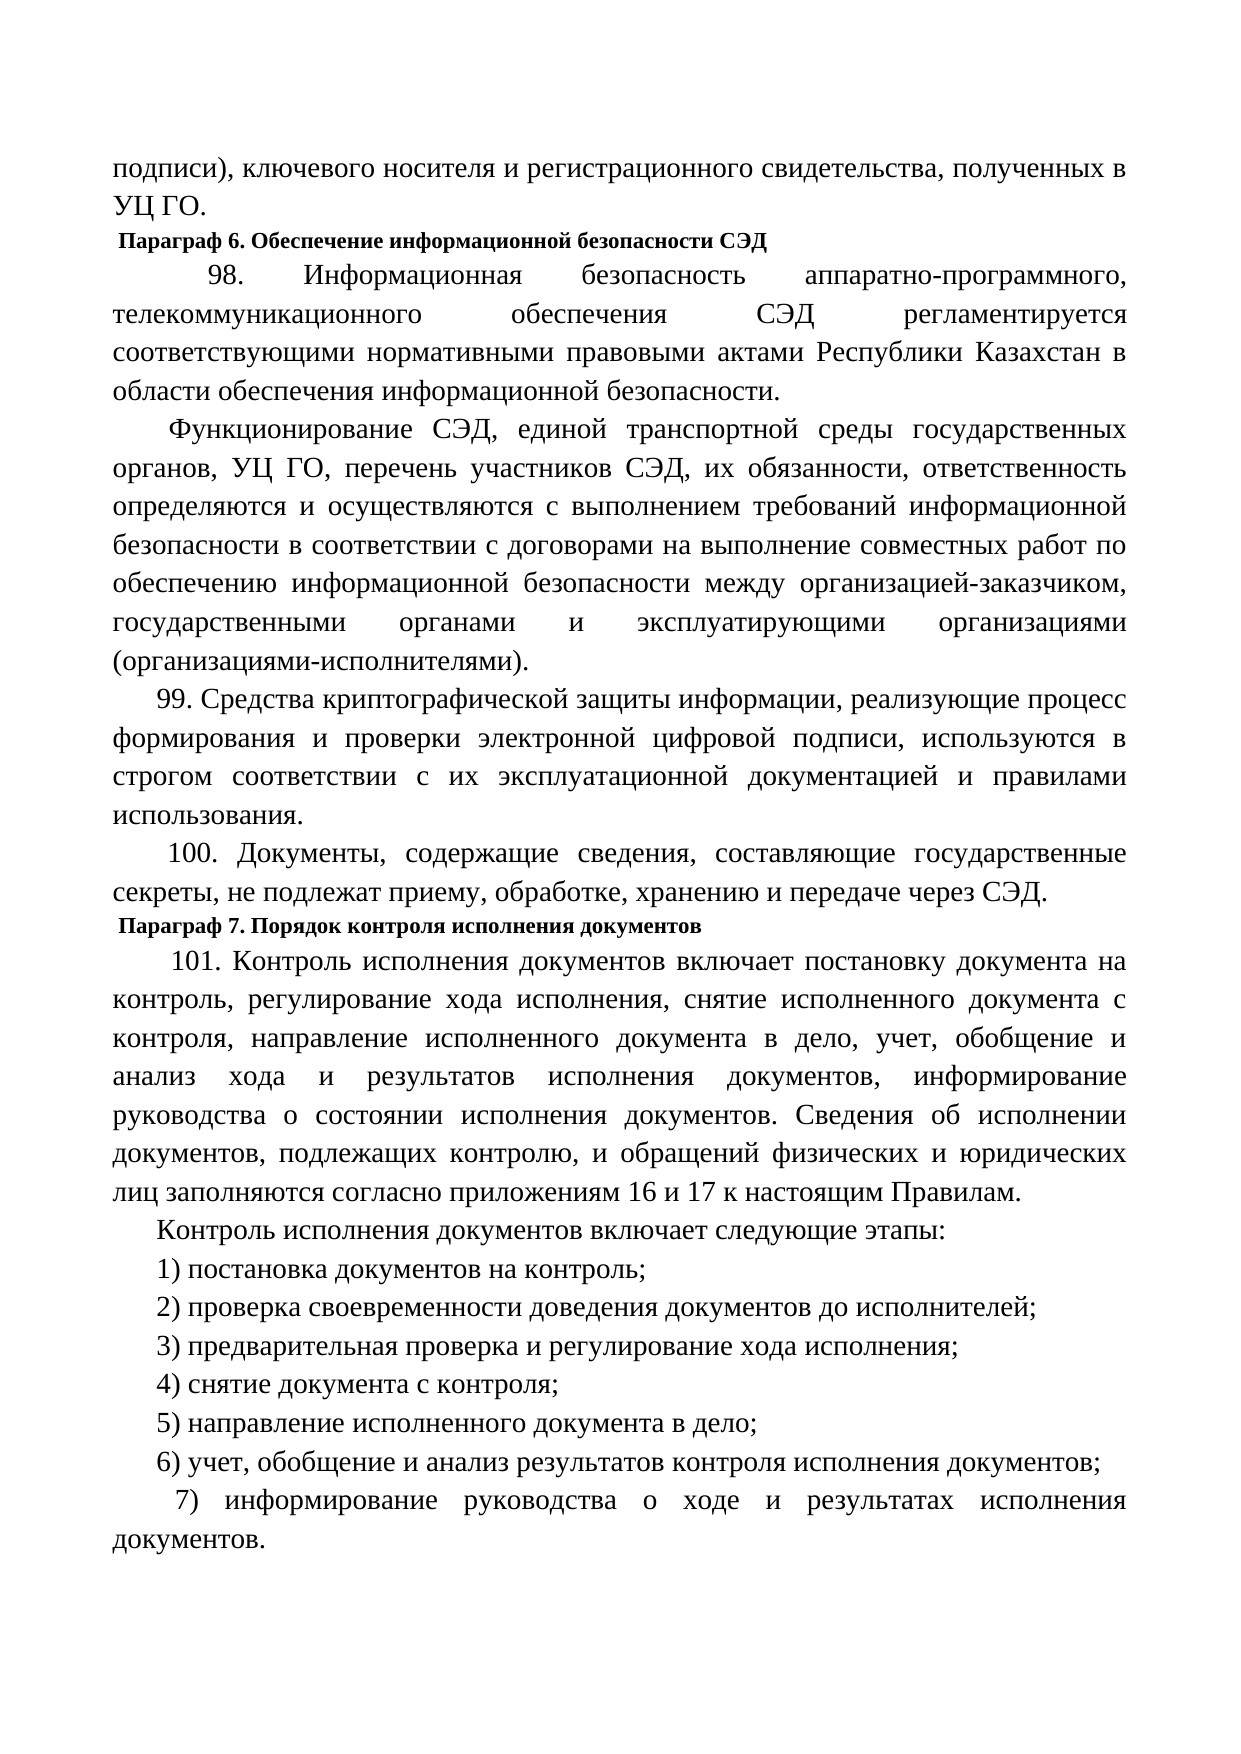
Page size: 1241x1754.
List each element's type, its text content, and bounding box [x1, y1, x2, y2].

text Контроль исполнения документов включает следующие этапы: [112, 1212, 1128, 1246]
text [112, 150, 1128, 222]
text 100. Документы, содержащие сведения, составляющие государственные секреты, не подлежат приему, обработке, хранению и передаче через СЭД. [112, 835, 1128, 907]
text Функционирование СЭД, единой транспортной среды государственных органов, УЦ ГО, перечень участников СЭД, их обязанности, ответственность определяются и осуществляются с выполнением требований информационной безопасности в соответствии с договорами на выполнение совместных работ по обеспечению информационной безопасности между организацией-заказчиком, государственными органами и эксплуатирующими организациями (организациями-исполнителями). [112, 411, 1128, 676]
text 5) направление исполненного документа в дело; [112, 1405, 1128, 1439]
text 2) проверка своевременности доведения документов до исполнителей; [112, 1289, 1128, 1323]
text 98. Информационная безопасность аппаратно-программного, телекоммуникационного обеспечения СЭД регламентируется соответствующими нормативными правовыми актами Республики Казахстан в области обеспечения информационной безопасности. [112, 257, 1128, 406]
text 3) предварительная проверка и регулирование хода исполнения; [112, 1328, 1128, 1362]
text 4) снятие документа с контроля; [112, 1367, 1128, 1400]
text 99. Средства криптографической защиты информации, реализующие процесс формирования и проверки электронной цифровой подписи, используются в строгом соответствии с их эксплуатационной документацией и правилами использования. [112, 681, 1128, 830]
text 6) учет, обобщение и анализ результатов контроля исполнения документов; [112, 1444, 1128, 1477]
text 7) информирование руководства о ходе и результатах исполнения документов. [112, 1482, 1128, 1554]
text Параграф 7. Порядок контроля исполнения документов [112, 912, 1128, 939]
text 1) постановка документов на контроль; [112, 1251, 1128, 1284]
text 101. Контроль исполнения документов включает постановку документа на контроль, регулирование хода исполнения, снятие исполненного документа с контроля, направление исполненного документа в дело, учет, обобщение и анализ хода и результатов исполнения документов, информирование руководства о состоянии исполнения документов. Сведения об исполнении документов, подлежащих контролю, и обращений физических и юридических лиц заполняются согласно приложениям 16 и 17 к настоящим Правилам. [112, 943, 1128, 1207]
text Параграф 6. Обеспечение информационной безопасности СЭД [112, 227, 1128, 253]
